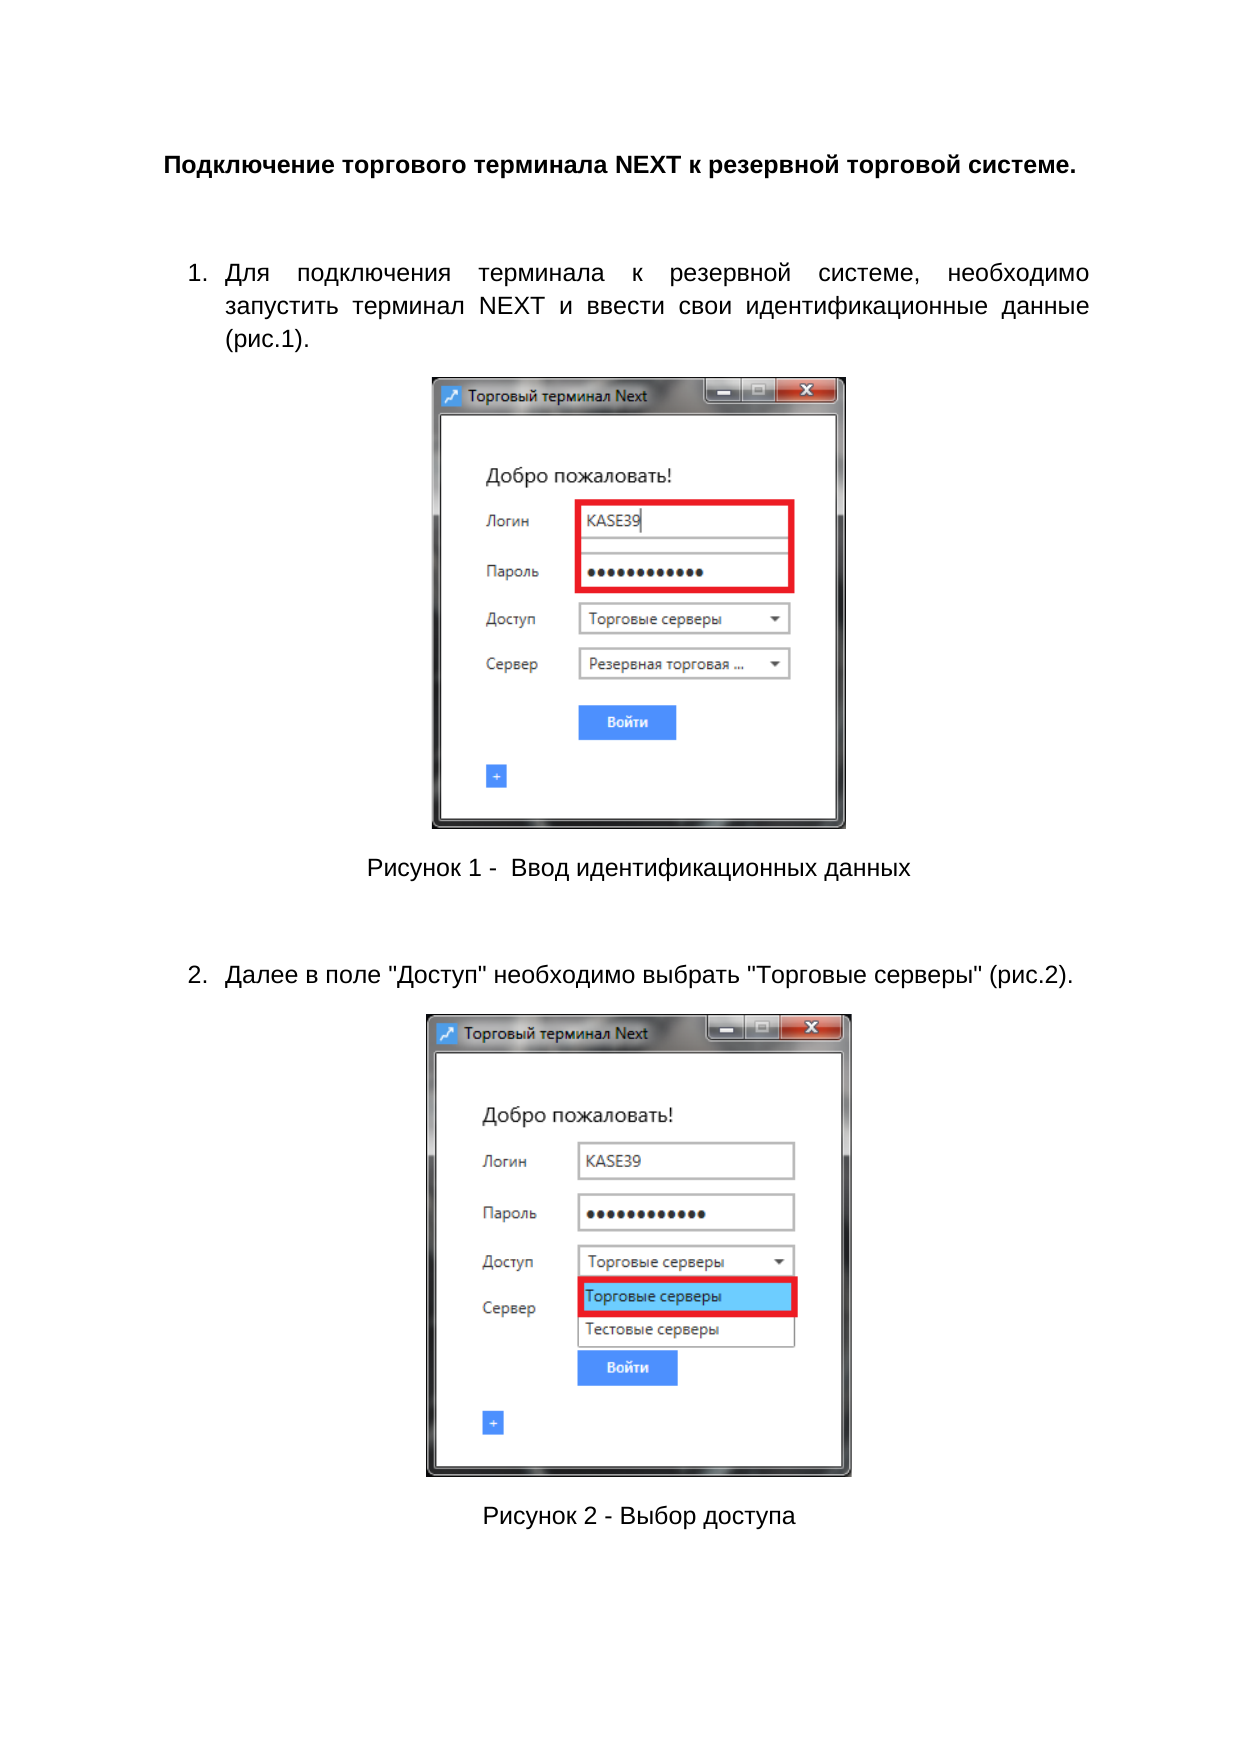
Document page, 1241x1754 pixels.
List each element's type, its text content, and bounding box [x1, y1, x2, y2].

picture [431, 377, 846, 829]
text Рисунок 1 - Ввод идентификационных данных [187, 853, 1090, 882]
picture [426, 1014, 852, 1477]
list Для подключения терминала к резервной системе, необходимо запустить терминал NEXT и ввести свои идентификационные данные (рис.1). [187, 258, 1090, 352]
text Подключение торгового терминала NEXT к резервной торговой системе. [150, 150, 1090, 179]
list Далее в поле "Доступ" необходимо выбрать "Торговые серверы" (рис.2). [187, 961, 1090, 989]
text Рисунок 2 - Выбор доступа [187, 1501, 1090, 1530]
